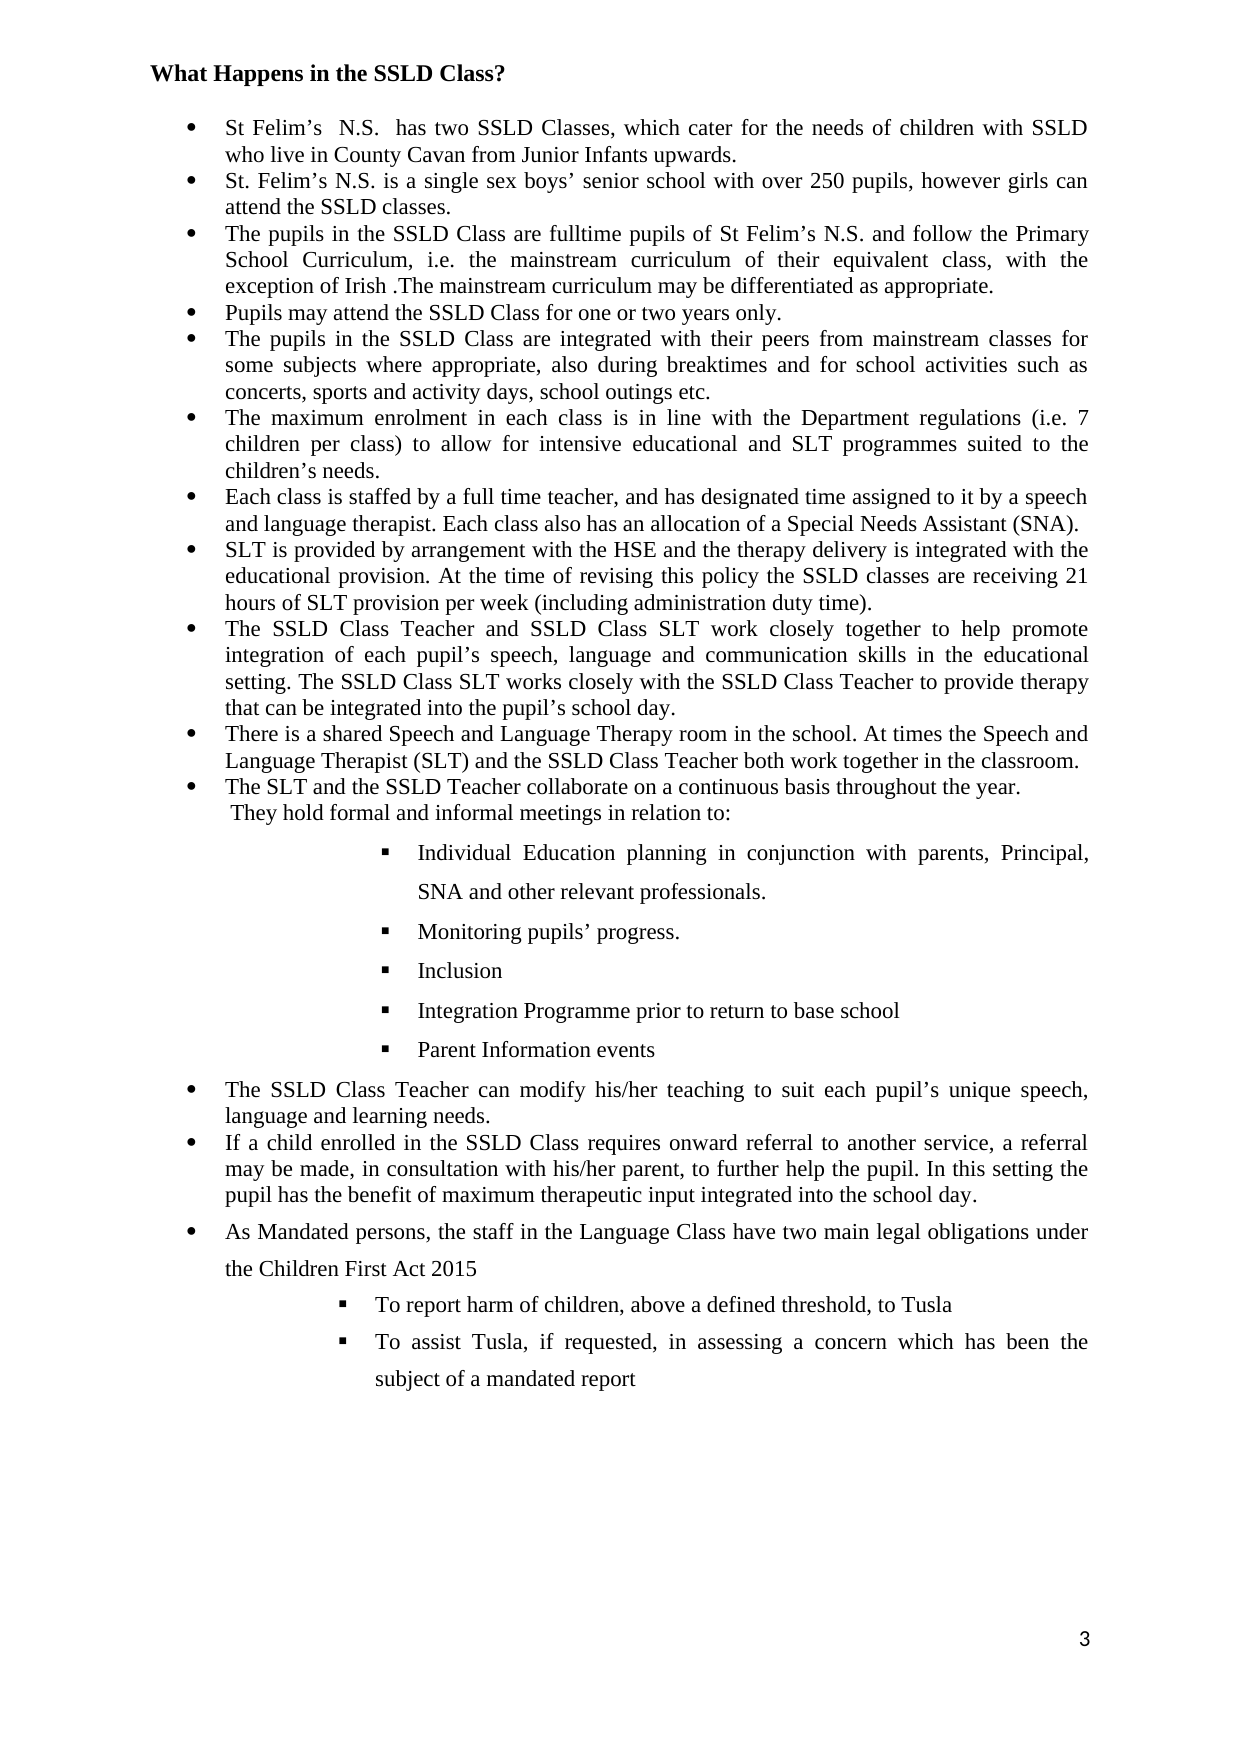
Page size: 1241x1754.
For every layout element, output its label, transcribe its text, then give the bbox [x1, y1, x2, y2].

text They hold formal and informal meetings in relation to: [150, 799, 1090, 826]
list To report harm of children, above a defined threshold, to Tusla [337, 1281, 1090, 1318]
list Individual Education planning in conjunction with parents, Principal, SNA and other relevant professionals. [380, 839, 1090, 905]
list Pupils may attend the SSLD Class for one or two years only. [187, 299, 1090, 325]
list SLT is provided by arrangement with the HSE and the therapy delivery is integrated with the educational provision. At the time of revising this policy the SSLD classes are receiving 21 hours of SLT provision per week (including administration duty time). [187, 536, 1090, 615]
list Monitoring pupils’ progress. [380, 918, 1090, 944]
list Inclusion [380, 957, 1090, 984]
list St. Felim’s N.S. is a single sex boys’ senior school with over 250 pupils, however girls can attend the SSLD classes. [187, 167, 1090, 220]
list The pupils in the SSLD Class are fulltime pupils of St Felim’s N.S. and follow the Primary School Curriculum, i.e. the mainstream curriculum of their equivalent class, with the exception of Irish .The mainstream curriculum may be differentiated as appropriate. [187, 220, 1090, 299]
list The pupils in the SSLD Class are integrated with their peers from mainstream classes for some subjects where appropriate, also during breaktimes and for school activities such as concerts, sports and activity days, school outings etc. [187, 325, 1090, 404]
list Each class is staffed by a full time teacher, and has designated time assigned to it by a speech and language therapist. Each class also has an allocation of a Special Needs Assistant (SNA). [187, 483, 1090, 536]
list The maximum enrolment in each class is in line with the Department regulations (i.e. 7 children per class) to allow for intensive educational and SLT programmes suited to the children’s needs. [187, 404, 1090, 483]
list Parent Information events [380, 1036, 1090, 1063]
list St Felim’s N.S. has two SSLD Classes, which cater for the needs of children with SSLD who live in County Cavan from Junior Infants upwards. [187, 114, 1090, 167]
list If a child enrolled in the SSLD Class requires onward referral to another service, a referral may be made, in consultation with his/her parent, to further help the pupil. In this setting the pupil has the benefit of maximum therapeutic input integrated into the school day. [187, 1128, 1090, 1208]
list To assist Tusla, if requested, in assessing a concern which has been the subject of a mandated report [337, 1318, 1090, 1391]
list Integration Programme prior to return to base school [380, 997, 1090, 1023]
list The SSLD Class Teacher and SSLD Class SLT work closely together to help promote integration of each pupil’s speech, language and communication skills in the educational setting. The SSLD Class SLT works closely with the SSLD Class Teacher to provide therapy that can be integrated into the pupil’s school day. [187, 615, 1090, 720]
list There is a shared Speech and Language Therapy room in the school. At times the Speech and Language Therapist (SLT) and the SSLD Class Teacher both work together in the classroom. [187, 720, 1090, 773]
list The SSLD Class Teacher can modify his/her teaching to suit each pupil’s unique speech, language and learning needs. [187, 1076, 1090, 1128]
text What Happens in the SSLD Class? [150, 59, 1090, 87]
list The SLT and the SSLD Teacher collaborate on a continuous basis throughout the year. [187, 773, 1090, 799]
list As Mandated persons, the staff in the Language Class have two main legal obligations under the Children First Act 2015 [187, 1208, 1090, 1281]
